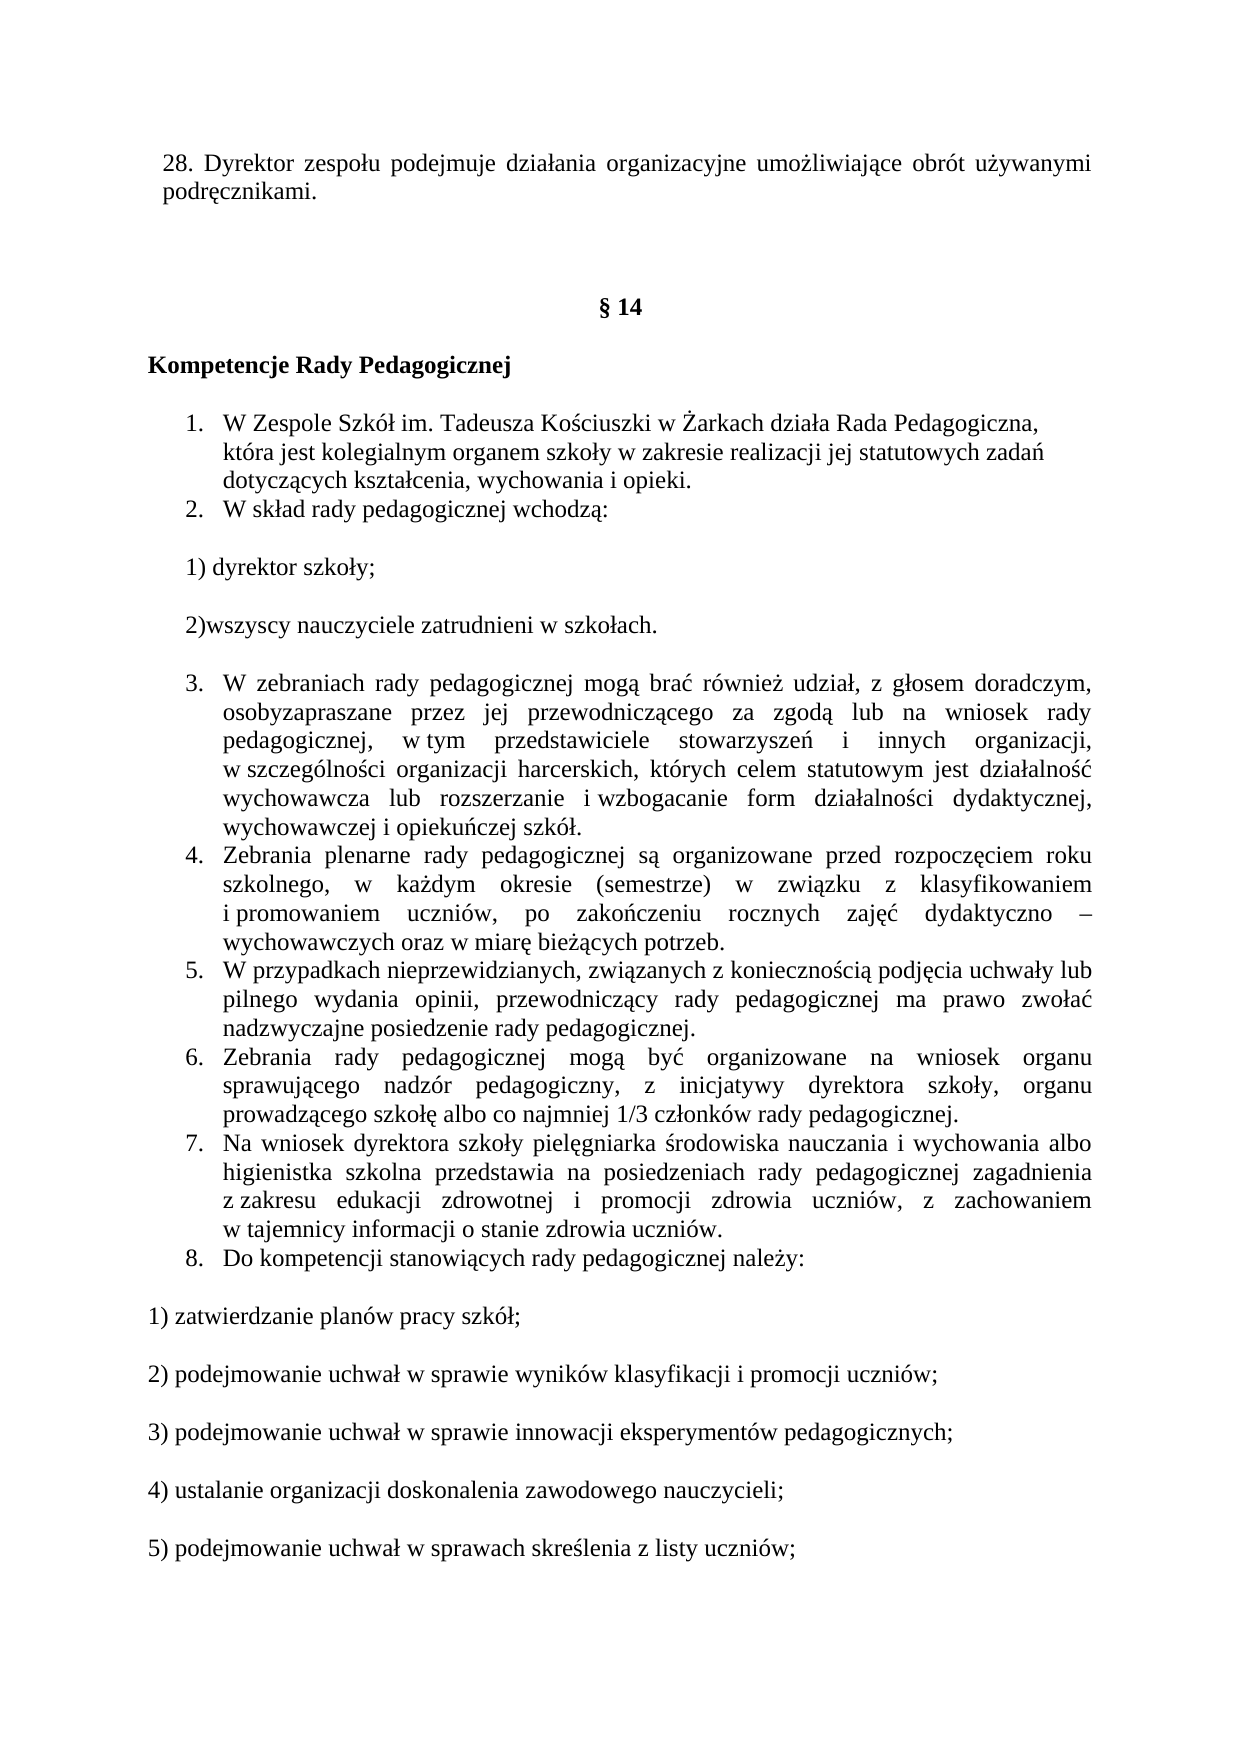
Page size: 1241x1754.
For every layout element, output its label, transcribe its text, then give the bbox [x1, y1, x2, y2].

text 5) podejmowanie uchwał w sprawach skreślenia z listy uczniów; [148, 1533, 1093, 1561]
text 2) podejmowanie uchwał w sprawie wyników klasyfikacji i promocji uczniów; [148, 1359, 1093, 1388]
text 4) ustalanie organizacji doskonalenia zawodowego nauczycieli; [148, 1475, 1093, 1503]
text 1) dyrektor szkoły; [148, 552, 1093, 581]
text § 14 [148, 292, 1093, 321]
list W skład rady pedagogicznej wchodzą: [185, 494, 1093, 523]
list Na wniosek dyrektora szkoły pielęgniarka środowiska nauczania i wychowania albo higienistka szkolna przedstawia na posiedzeniach rady pedagogicznej zagadnienia z zakresu edukacji zdrowotnej i promocji zdrowia uczniów, z zachowaniem w tajemnicy informacji o stanie zdrowia uczniów. [185, 1128, 1093, 1243]
text 28. Dyrektor zespołu podejmuje działania organizacyjne umożliwiające obrót używanymi podręcznikami. [162, 148, 1093, 205]
list W przypadkach nieprzewidzianych, związanych z koniecznością podjęcia uchwały lub pilnego wydania opinii, przewodniczący rady pedagogicznej ma prawo zwołać nadzwyczajne posiedzenie rady pedagogicznej. [185, 956, 1093, 1042]
list W Zespole Szkół im. Tadeusza Kościuszki w Żarkach działa Rada Pedagogiczna, która jest kolegialnym organem szkoły w zakresie realizacji jej statutowych zadań dotyczących kształcenia, wychowania i opieki. [185, 408, 1093, 494]
text Kompetencje Rady Pedagogicznej [148, 350, 1093, 379]
list Zebrania plenarne rady pedagogicznej są organizowane przed rozpoczęciem roku szkolnego, w każdym okresie (semestrze) w związku z klasyfikowaniem i promowaniem uczniów, po zakończeniu rocznych zajęć dydaktyczno – wychowawczych oraz w miarę bieżących potrzeb. [185, 841, 1093, 956]
list Zebrania rady pedagogicznej mogą być organizowane na wniosek organu sprawującego nadzór pedagogiczny, z inicjatywy dyrektora szkoły, organu prowadzącego szkołę albo co najmniej 1/3 członków rady pedagogicznej. [185, 1042, 1093, 1128]
list Do kompetencji stanowiących rady pedagogicznej należy: [185, 1243, 1093, 1272]
text 3) podejmowanie uchwał w sprawie innowacji eksperymentów pedagogicznych; [148, 1417, 1093, 1446]
text 2)wszyscy nauczyciele zatrudnieni w szkołach. [148, 610, 1093, 639]
list W zebraniach rady pedagogicznej mogą brać również udział, z głosem doradczym, osobyzapraszane przez jej przewodniczącego za zgodą lub na wniosek rady pedagogicznej, w tym przedstawiciele stowarzyszeń i innych organizacji, w szczególności organizacji harcerskich, których celem statutowym jest działalność wychowawcza lub rozszerzanie i wzbogacanie form działalności dydaktycznej, wychowawczej i opiekuńczej szkół. [185, 668, 1093, 841]
text 1) zatwierdzanie planów pracy szkół; [148, 1301, 1093, 1330]
